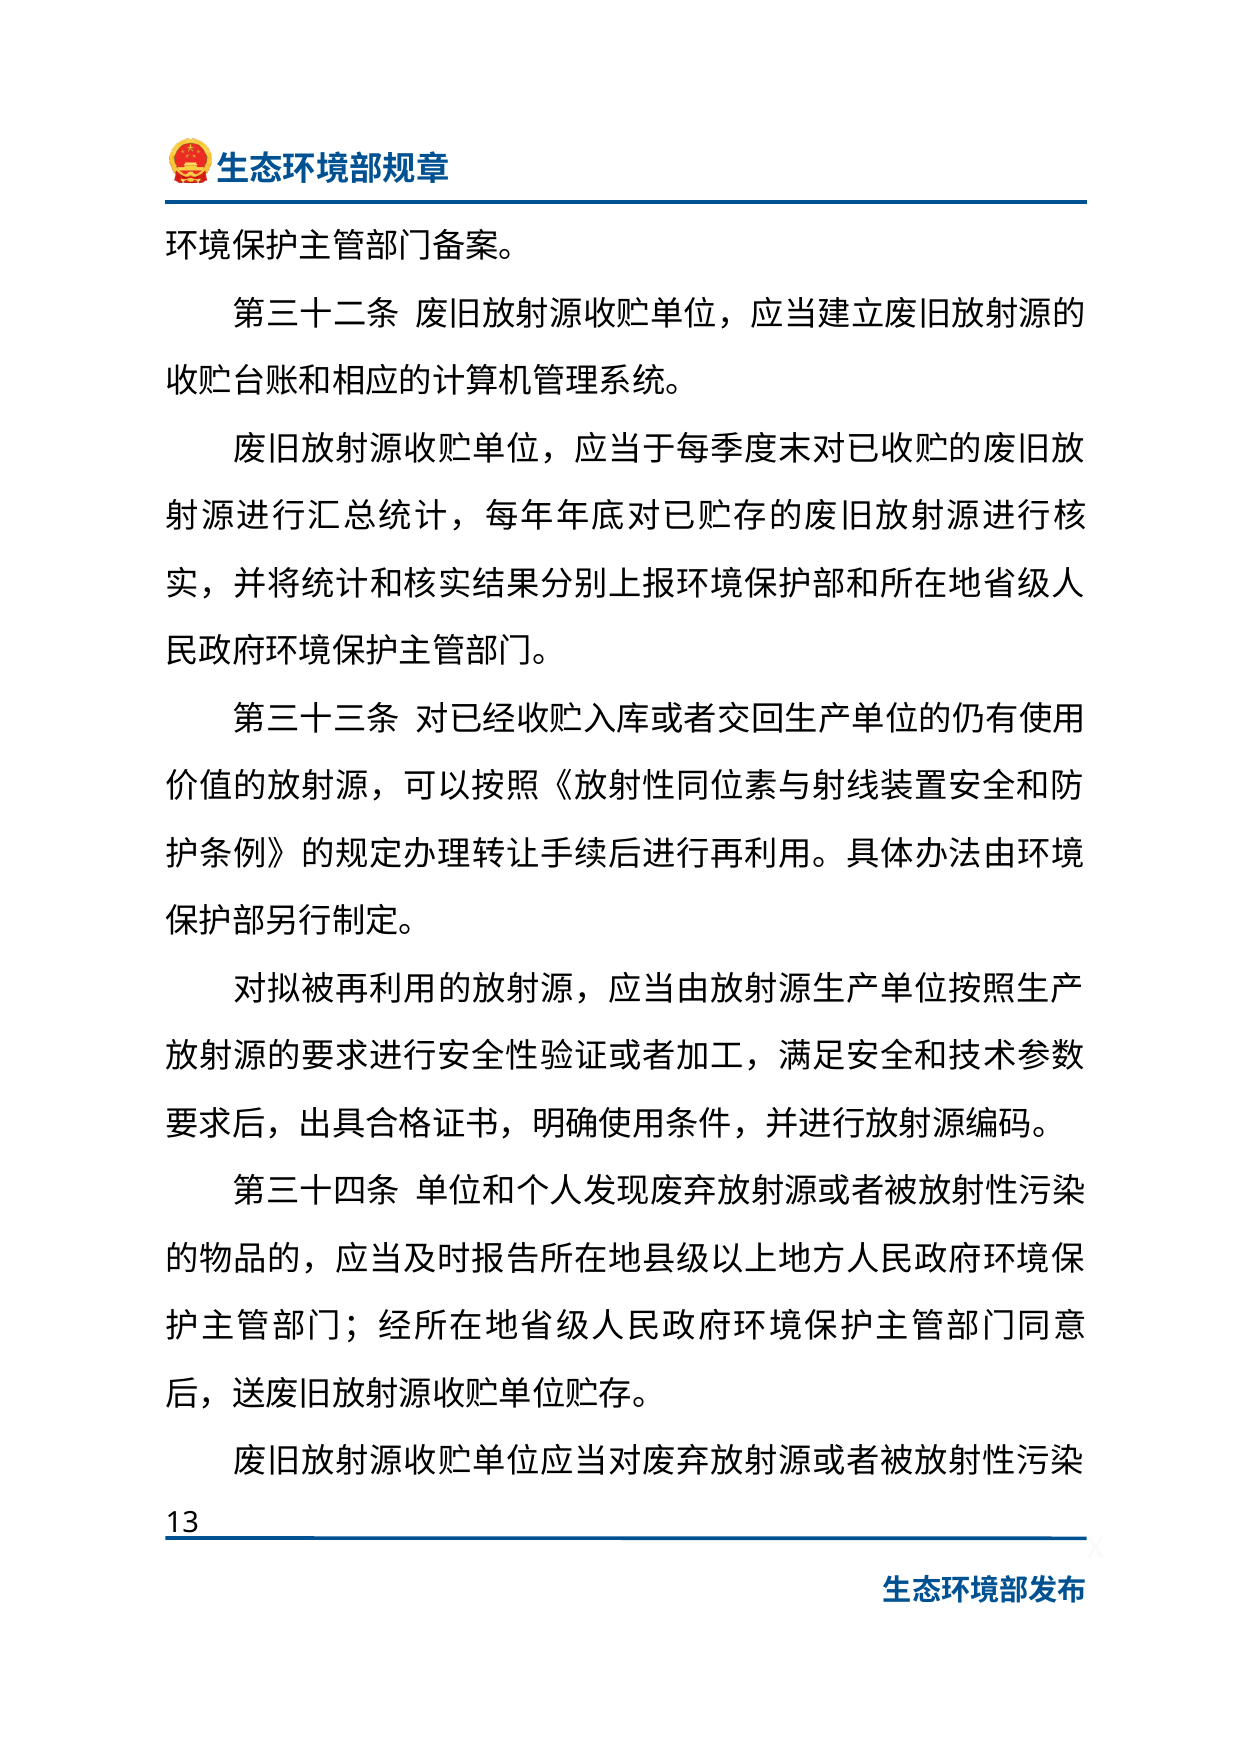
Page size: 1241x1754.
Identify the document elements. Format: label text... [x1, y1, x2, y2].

text 废旧放射源收贮单位应当对废弃放射源或者被放射性污染的物品妥善收贮。 [165, 1434, 1087, 1482]
text 对拟被再利用的放射源，应当由放射源生产单位按照生产放射源的要求进行安全性验证或者加工，满足安全和技术参数要求后，出具合格证书，明确使用条件，并进行放射源编码。 [165, 961, 1087, 1144]
text 第三十三条 对已经收贮入库或者交回生产单位的仍有使用价值的放射源，可以按照《放射性同位素与射线装置安全和防护条例》的规定办理转让手续后进行再利用。具体办法由环境保护部另行制定。 [165, 691, 1087, 942]
text 废旧放射源收贮单位，应当于每季度末对已收贮的废旧放射源进行汇总统计，每年年底对已贮存的废旧放射源进行核实，并将统计和核实结果分别上报环境保护部和所在地省级人民政府环境保护主管部门。 [165, 421, 1087, 672]
picture [165, 136, 216, 187]
text 第三十二条 废旧放射源收贮单位，应当建立废旧放射源的收贮台账和相应的计算机管理系统。 [165, 286, 1087, 402]
text 废旧放射源返回原出口方的，应当在返回活动完成之日起二十日内，将放射性同位素出口表报其所在地的省级人民政府环境保护主管部门备案。 [165, 219, 1087, 267]
text 第三十四条 单位和个人发现废弃放射源或者被放射性污染的物品的，应当及时报告所在地县级以上地方人民政府环境保护主管部门；经所在地省级人民政府环境保护主管部门同意后，送废旧放射源收贮单位贮存。 [165, 1164, 1087, 1414]
